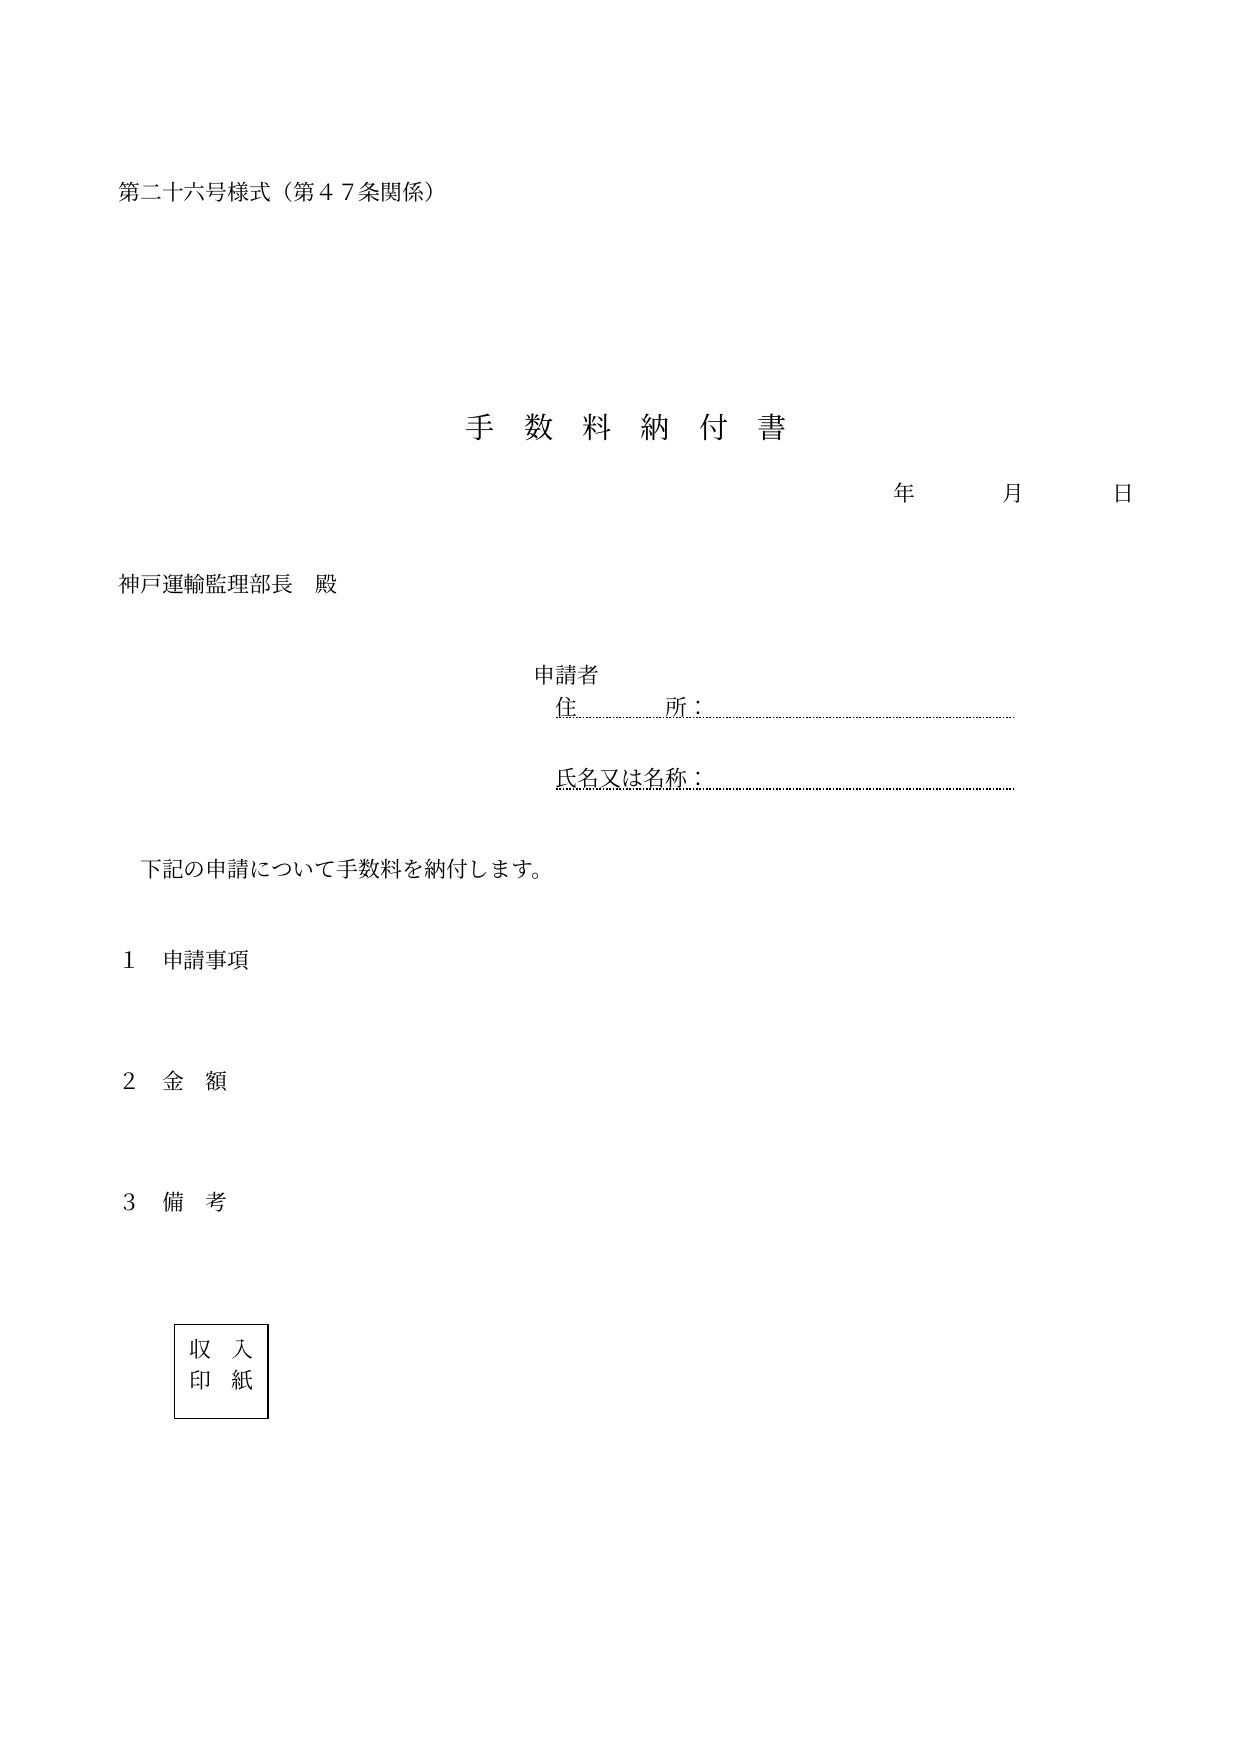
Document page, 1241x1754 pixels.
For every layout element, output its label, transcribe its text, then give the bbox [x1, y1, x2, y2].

text 氏名又は名称： [118, 751, 1134, 793]
text ３ 備考 [118, 1185, 1134, 1216]
text ２ 金額 [118, 1064, 1134, 1096]
text 住 所： [118, 690, 1134, 721]
text １ 申請事項 [118, 943, 1134, 975]
text 手 数 料 納 付 書 [118, 404, 1134, 446]
text 申請者 [118, 658, 1134, 690]
text 第二十六号様式（第４７条関係） [118, 175, 1134, 206]
text 下記の申請について手数料を納付します。 [118, 852, 1134, 884]
text 神戸運輸監理部長 殿 [118, 567, 1134, 599]
text 年 月 日 [118, 476, 1134, 508]
